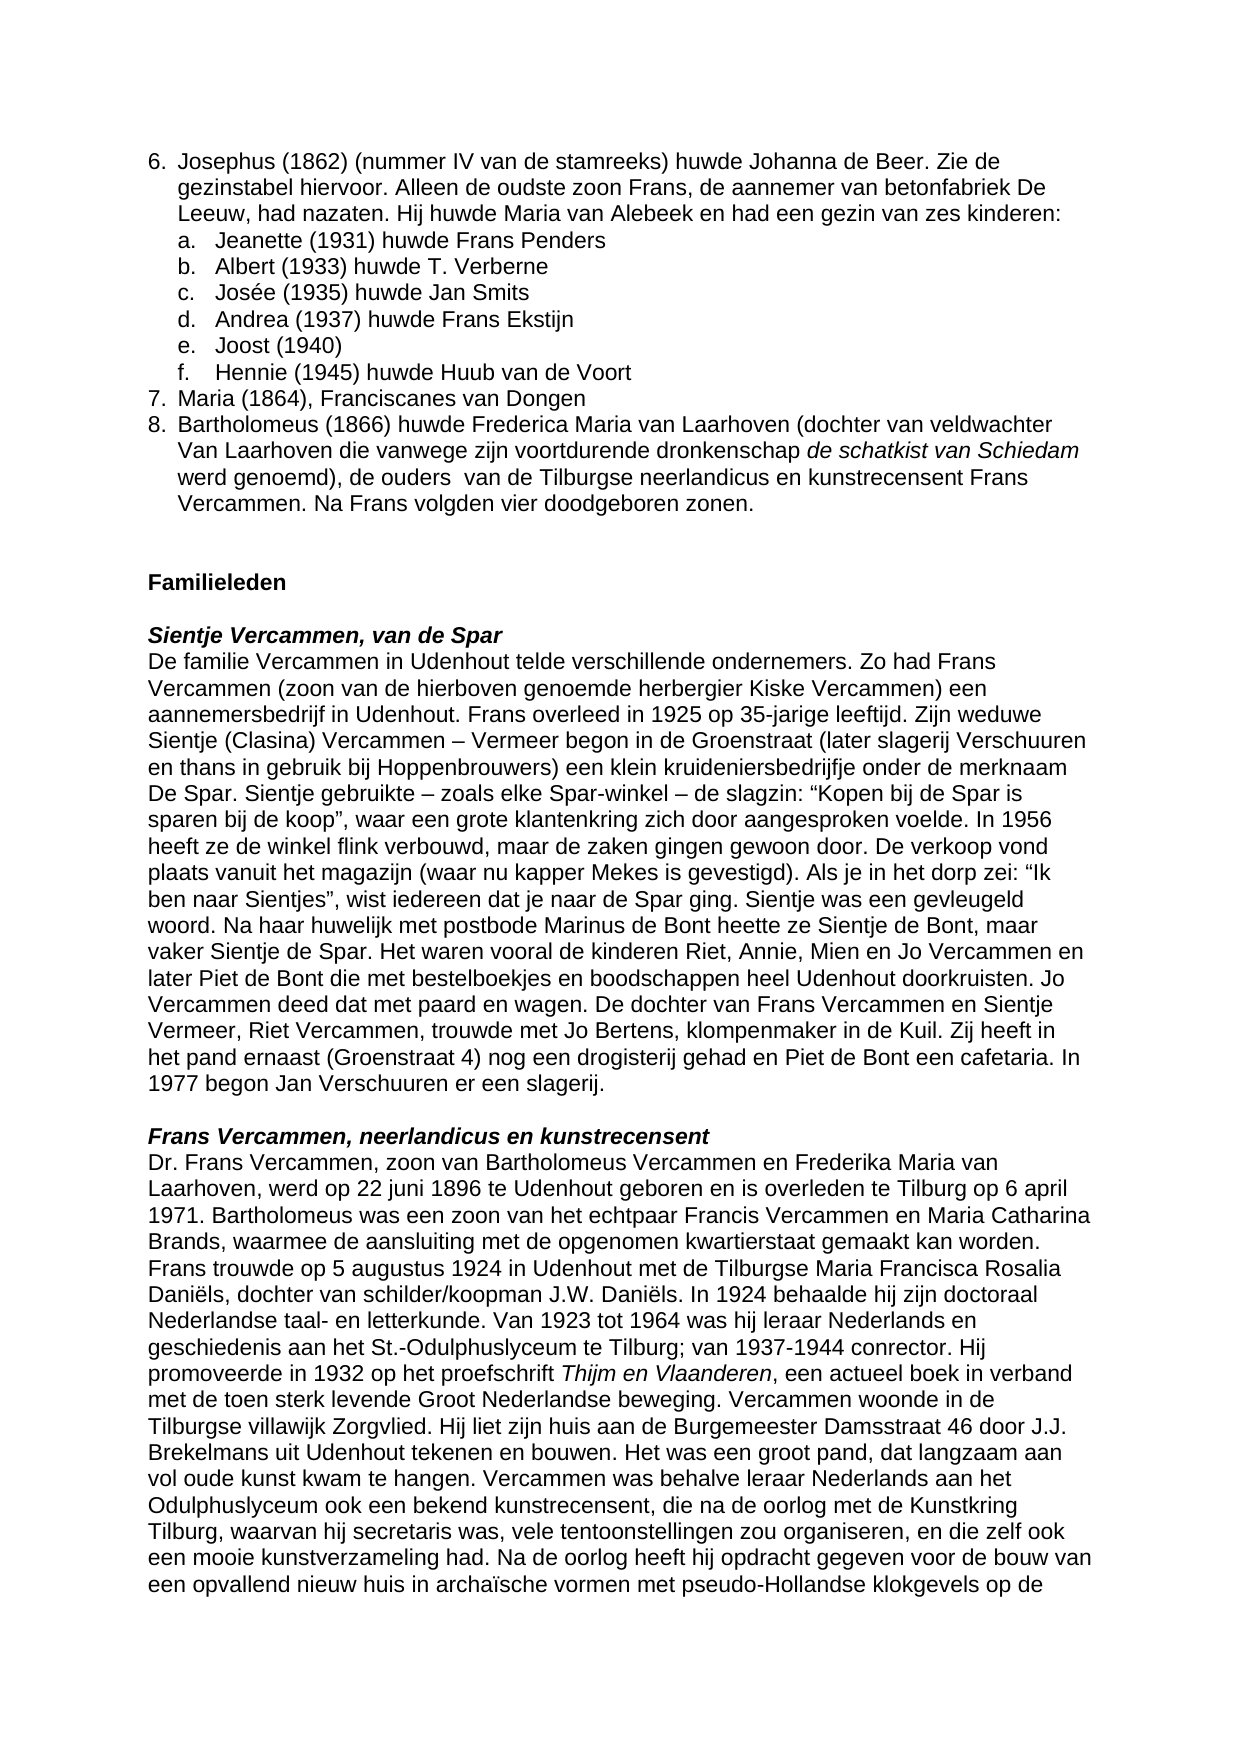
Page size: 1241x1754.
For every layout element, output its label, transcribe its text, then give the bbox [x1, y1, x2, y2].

list Jeanette (1931) huwde Frans Penders [177, 227, 1093, 253]
list Andrea (1937) huwde Frans Ekstijn [177, 306, 1093, 332]
text Frans Vercammen, neerlandicus en kunstrecensent Dr. Frans Vercammen, zoon van Bartholomeus Vercammen en Frederika Maria van Laarhoven, werd op 22 juni 1896 te Udenhout geboren en is overleden te Tilburg op 6 april 1971. Bartholomeus was een zoon van het echtpaar Francis Vercammen en Maria Catharina Brands, waarmee de aansluiting met de opgenomen kwartierstaat gemaakt kan worden. [148, 1123, 1093, 1254]
list Josephus (1862) (nummer IV van de stamreeks) huwde Johanna de Beer. Zie de gezinstabel hiervoor. Alleen de oudste zoon Frans, de aannemer van betonfabriek De Leeuw, had nazaten. Hij huwde Maria van Alebeek en had een gezin van zes kinderen: [148, 148, 1093, 227]
list Joost (1940) [177, 332, 1093, 358]
text Familieleden [148, 569, 1093, 596]
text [148, 1254, 1093, 1597]
list Maria (1864), Franciscanes van Dongen [148, 385, 1093, 411]
list Bartholomeus (1866) huwde Frederica Maria van Laarhoven (dochter van veldwachter Van Laarhoven die vanwege zijn voortdurende dronkenschap de schatkist van Schiedam werd genoemd), de ouders van de Tilburgse neerlandicus en kunstrecensent Frans Vercammen. Na Frans volgden vier doodgeboren zonen. [148, 411, 1093, 517]
list Albert (1933) huwde T. Verberne [177, 253, 1093, 279]
list Josée (1935) huwde Jan Smits [177, 279, 1093, 306]
list Hennie (1945) huwde Huub van de Voort [177, 358, 1093, 385]
text Sientje Vercammen, van de Spar De familie Vercammen in Udenhout telde verschillende ondernemers. Zo had Frans Vercammen (zoon van de hierboven genoemde herbergier Kiske Vercammen) een aannemersbedrijf in Udenhout. Frans overleed in 1925 op 35-jarige leeftijd. Zijn weduwe Sientje (Clasina) Vercammen – Vermeer begon in de Groenstraat (later slagerij Verschuuren en thans in gebruik bij Hoppenbrouwers) een klein kruideniersbedrijfje onder de merknaam De Spar. Sientje gebruikte – zoals elke Spar-winkel – de slagzin: “Kopen bij de Spar is sparen bij de koop”, waar een grote klantenkring zich door aangesproken voelde. In 1956 heeft ze de winkel flink verbouwd, maar de zaken gingen gewoon door. De verkoop vond plaats vanuit het magazijn (waar nu kapper Mekes is gevestigd). Als je in het dorp zei: “Ik ben naar Sientjes”, wist iedereen dat je naar de Spar ging. Sientje was een gevleugeld woord. Na haar huwelijk met postbode Marinus de Bont heette ze Sientje de Bont, maar vaker Sientje de Spar. Het waren vooral de kinderen Riet, Annie, Mien en Jo Vercammen en later Piet de Bont die met bestelboekjes en boodschappen heel Udenhout doorkruisten. Jo Vercammen deed dat met paard en wagen. De dochter van Frans Vercammen en Sientje Vermeer, Riet Vercammen, trouwde met Jo Bertens, klompenmaker in de Kuil. Zij heeft in het pand ernaast (Groenstraat 4) nog een drogisterij gehad en Piet de Bont een cafetaria. In 1977 begon Jan Verschuuren er een slagerij. [148, 622, 1093, 1096]
